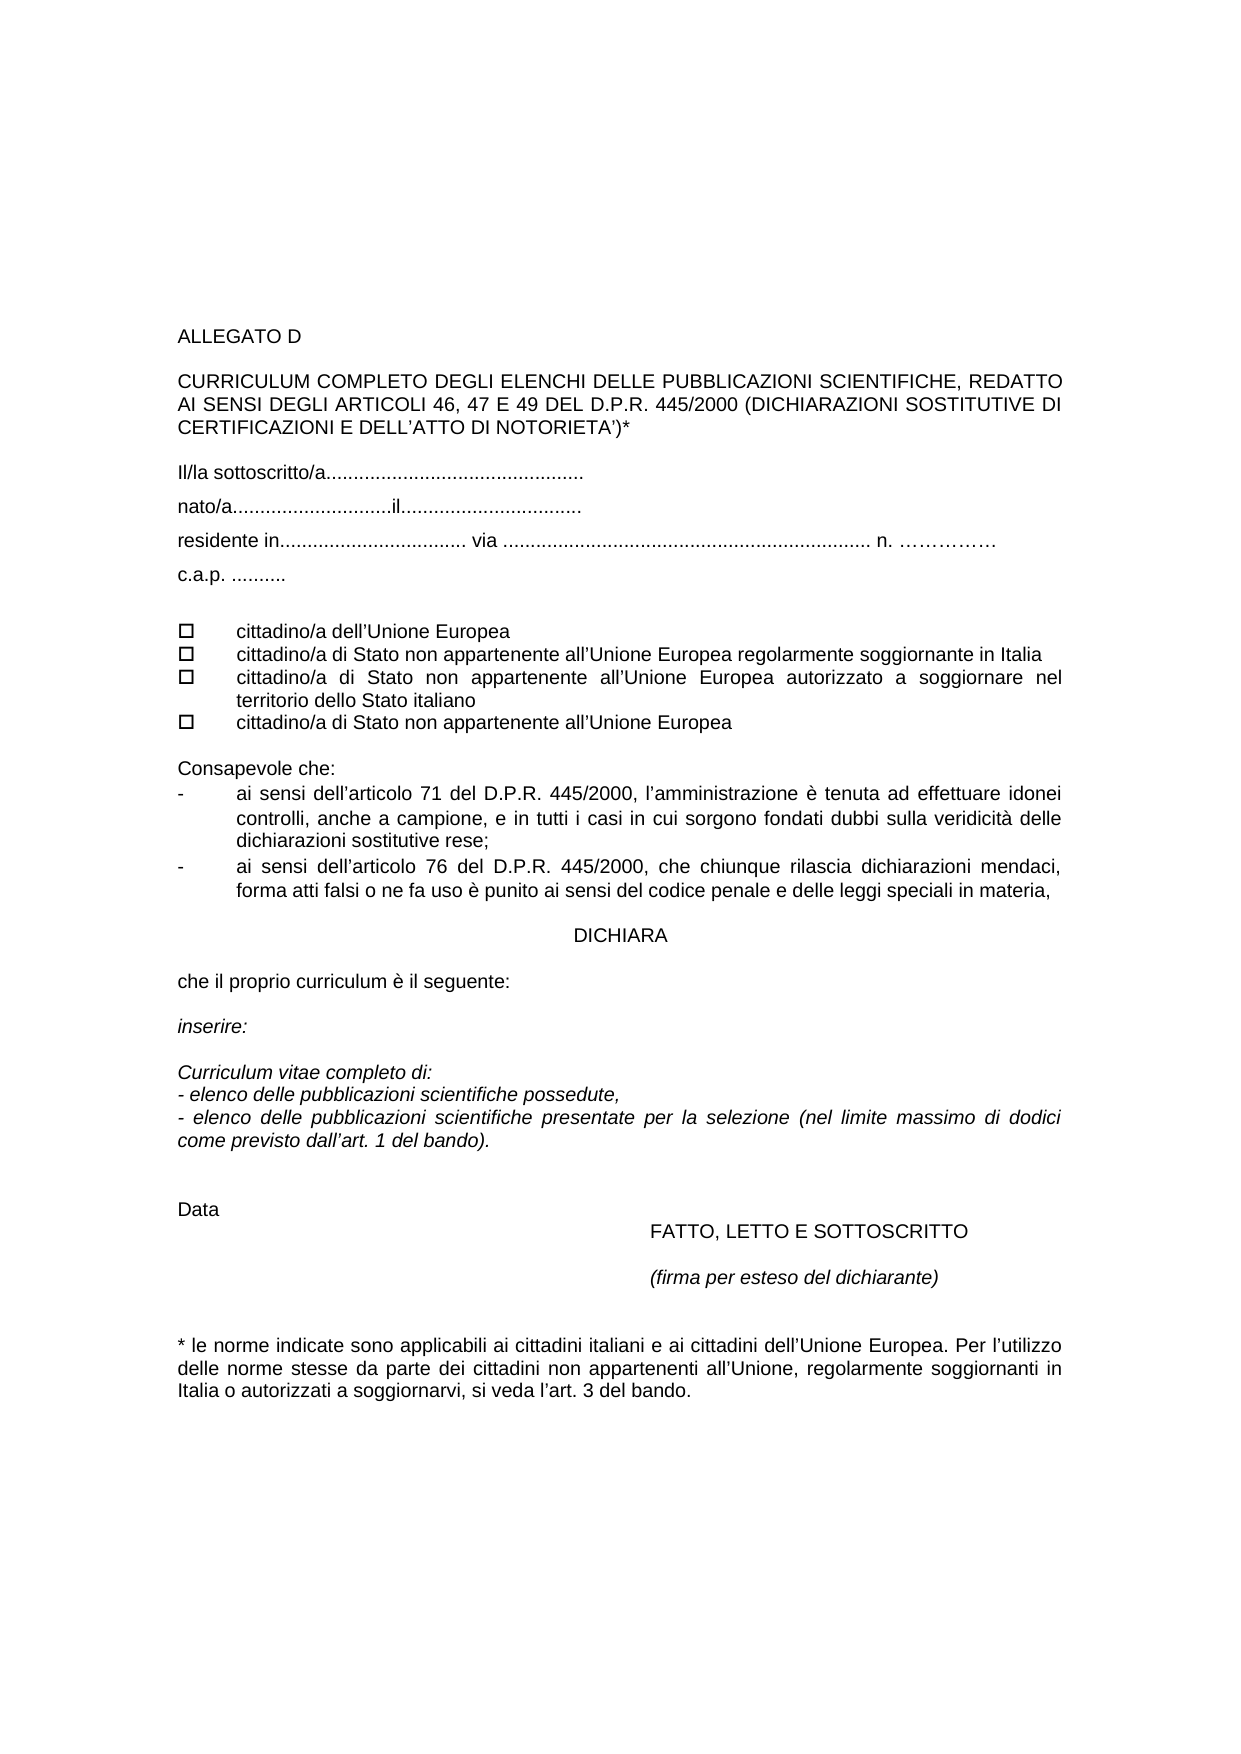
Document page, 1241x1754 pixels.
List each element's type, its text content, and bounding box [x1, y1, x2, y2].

text Consapevole che: [177, 757, 1063, 779]
text FATTO, LETTO E SOTTOSCRITTO [650, 1220, 1064, 1243]
text che il proprio curriculum è il seguente: [177, 970, 1064, 992]
text - elenco delle pubblicazioni scientifiche possedute, [177, 1083, 1064, 1106]
text c.a.p. .......... [177, 563, 1064, 586]
list ai sensi dell’articolo 76 del D.P.R. 445/2000, che chiunque rilascia dichiarazioni mendaci, forma atti falsi o ne fa uso è punito ai sensi del codice penale e delle leggi speciali in materia, [177, 852, 1063, 902]
text ALLEGATO D [177, 325, 1064, 348]
text * le norme indicate sono applicabili ai cittadini italiani e ai cittadini dell’Unione Europea. Per l’utilizzo delle norme stesse da parte dei cittadini non appartenenti all’Unione, regolarmente soggiornanti in Italia o autorizzati a soggiornarvi, si veda l’art. 3 del bando. [177, 1334, 1064, 1402]
text Data [177, 1198, 1064, 1220]
text cittadino/a dell’Unione Europea [177, 620, 1064, 643]
text residente in.................................. via ................................................................... n. …………… [177, 529, 1064, 552]
text (firma per esteso del dichiarante) [650, 1266, 1064, 1288]
text Il/la sottoscritto/a............................................... [177, 461, 1064, 484]
text DICHIARA [177, 924, 1064, 947]
text cittadino/a di Stato non appartenente all’Unione Europea regolarmente soggiornante in Italia [177, 643, 1064, 666]
text inserire: [177, 1015, 1064, 1038]
text Curriculum vitae completo di: [177, 1061, 1064, 1083]
text CURRICULUM COMPLETO DEGLI ELENCHI DELLE PUBBLICAZIONI SCIENTIFICHE, REDATTO AI SENSI DEGLI ARTICOLI 46, 47 E 49 DEL D.P.R. 445/2000 (DICHIARAZIONI SOSTITUTIVE DI CERTIFICAZIONI E DELL’ATTO DI NOTORIETA’)* [177, 370, 1064, 438]
text cittadino/a di Stato non appartenente all’Unione Europea autorizzato a soggiornare nel territorio dello Stato italiano [177, 666, 1064, 711]
text - elenco delle pubblicazioni scientifiche presentate per la selezione (nel limite massimo di dodici come previsto dall’art. 1 del bando). [177, 1106, 1064, 1151]
text nato/a.............................il................................. [177, 495, 1064, 518]
list ai sensi dell’articolo 71 del D.P.R. 445/2000, l’amministrazione è tenuta ad effettuare idonei controlli, anche a campione, e in tutti i casi in cui sorgono fondati dubbi sulla veridicità delle dichiarazioni sostitutive rese; [177, 779, 1063, 852]
text cittadino/a di Stato non appartenente all’Unione Europea [177, 711, 1064, 734]
